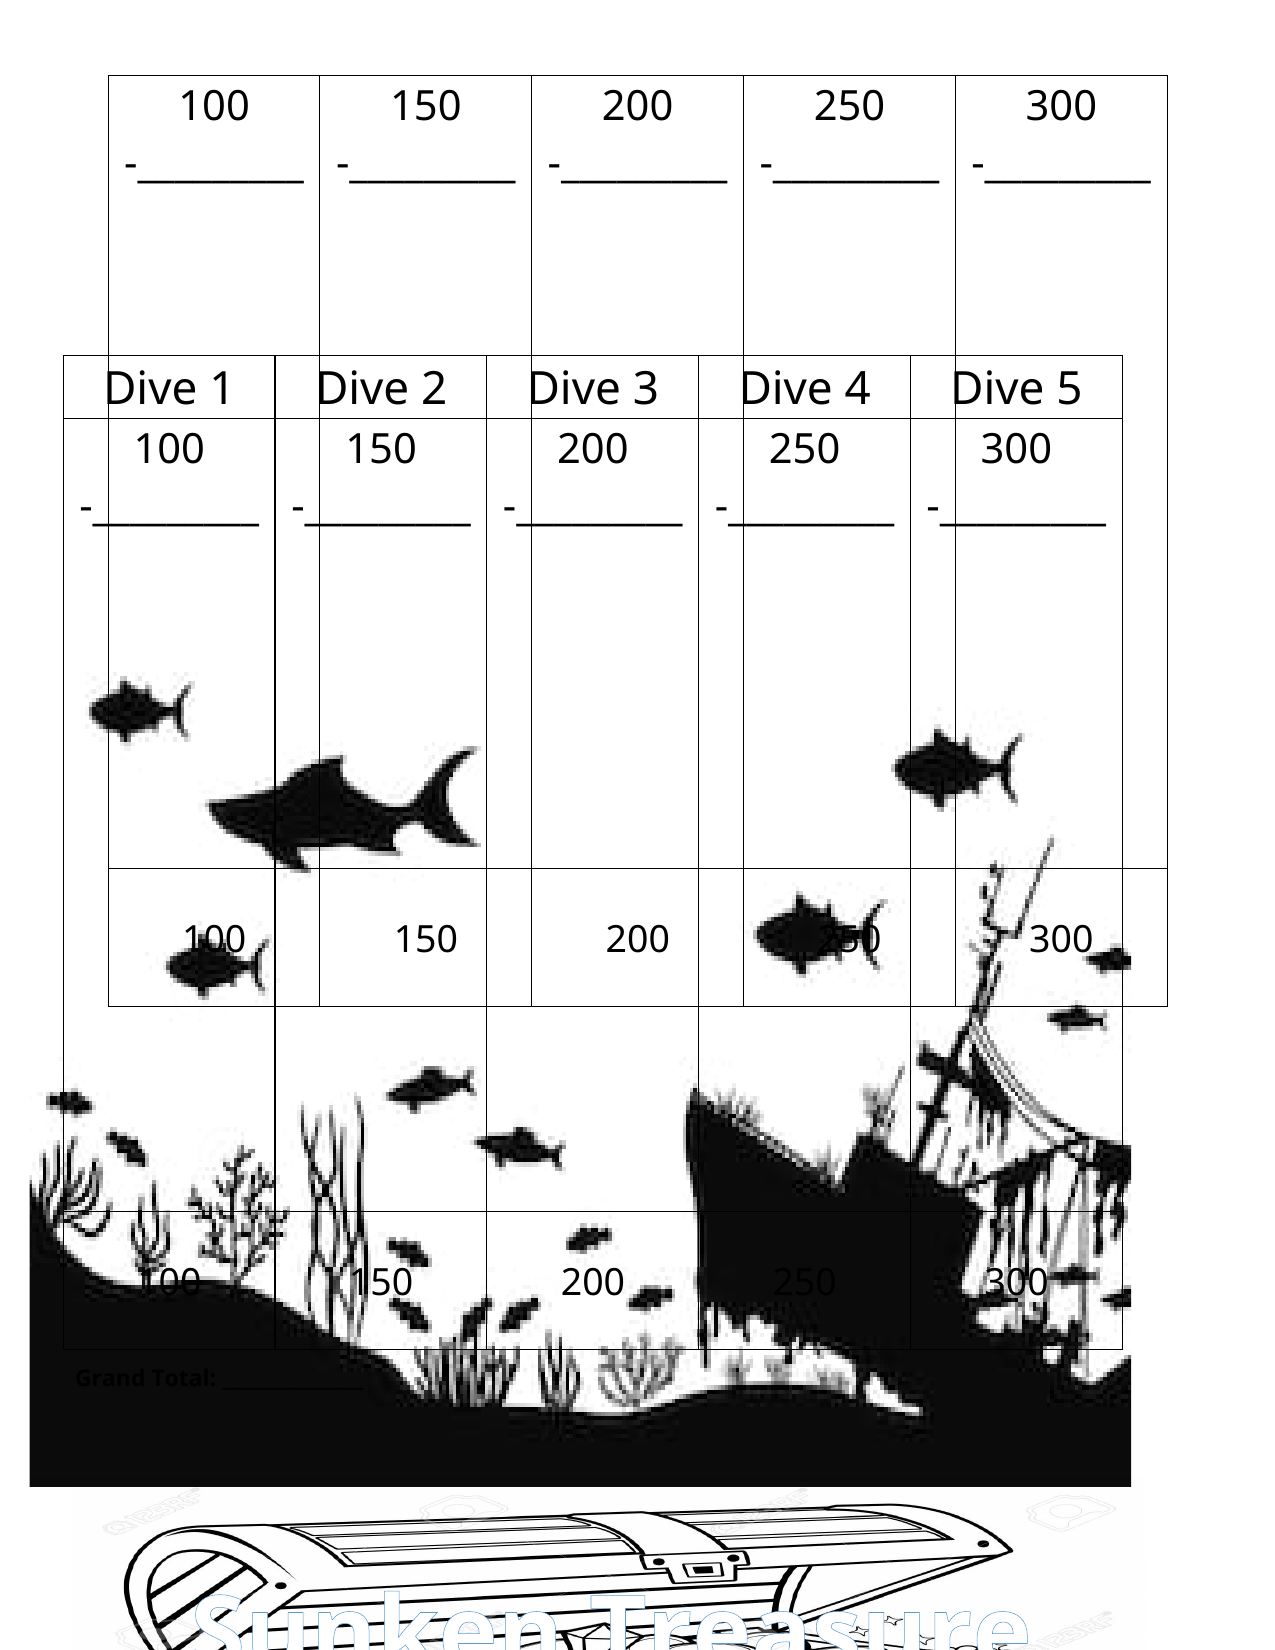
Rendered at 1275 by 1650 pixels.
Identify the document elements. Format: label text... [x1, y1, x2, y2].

table_cell 200 -_________ [487, 419, 698, 1211]
picture [993, 1623, 1012, 1633]
picture [1123, 1007, 1132, 1054]
table_header Dive 3 [487, 356, 698, 418]
table_cell 300 -_________ [956, 76, 1167, 868]
table_cell 300 [911, 1212, 1122, 1349]
table_cell 300 [1123, 869, 1167, 1006]
table_header Dive 5 [911, 356, 1122, 418]
picture [713, 1623, 732, 1633]
picture [29, 357, 1189, 1650]
table_header Dive 2 [276, 356, 486, 418]
table_cell 200 -_________ [532, 76, 743, 355]
table_cell 100 -_________ [64, 419, 274, 1211]
table_cell 150 -_________ [320, 76, 531, 355]
table_header Dive 4 [699, 356, 910, 418]
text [75, 1054, 1200, 1393]
table_cell 150 -_________ [276, 419, 486, 1211]
table_cell 300 -_________ [911, 419, 1122, 1211]
table_cell 150 [276, 1212, 486, 1349]
picture [459, 1623, 478, 1633]
table_cell 250 -_________ [699, 419, 910, 1211]
picture [772, 1643, 789, 1650]
table_cell 250 -_________ [744, 76, 955, 355]
table_cell 250 [699, 1212, 910, 1349]
table_header Dive 1 [64, 356, 274, 418]
picture [521, 1624, 540, 1650]
picture [334, 1624, 353, 1650]
table_cell 100 -_________ [109, 76, 319, 355]
table_cell 200 [487, 1212, 698, 1349]
table_cell 100 [64, 1212, 274, 1349]
